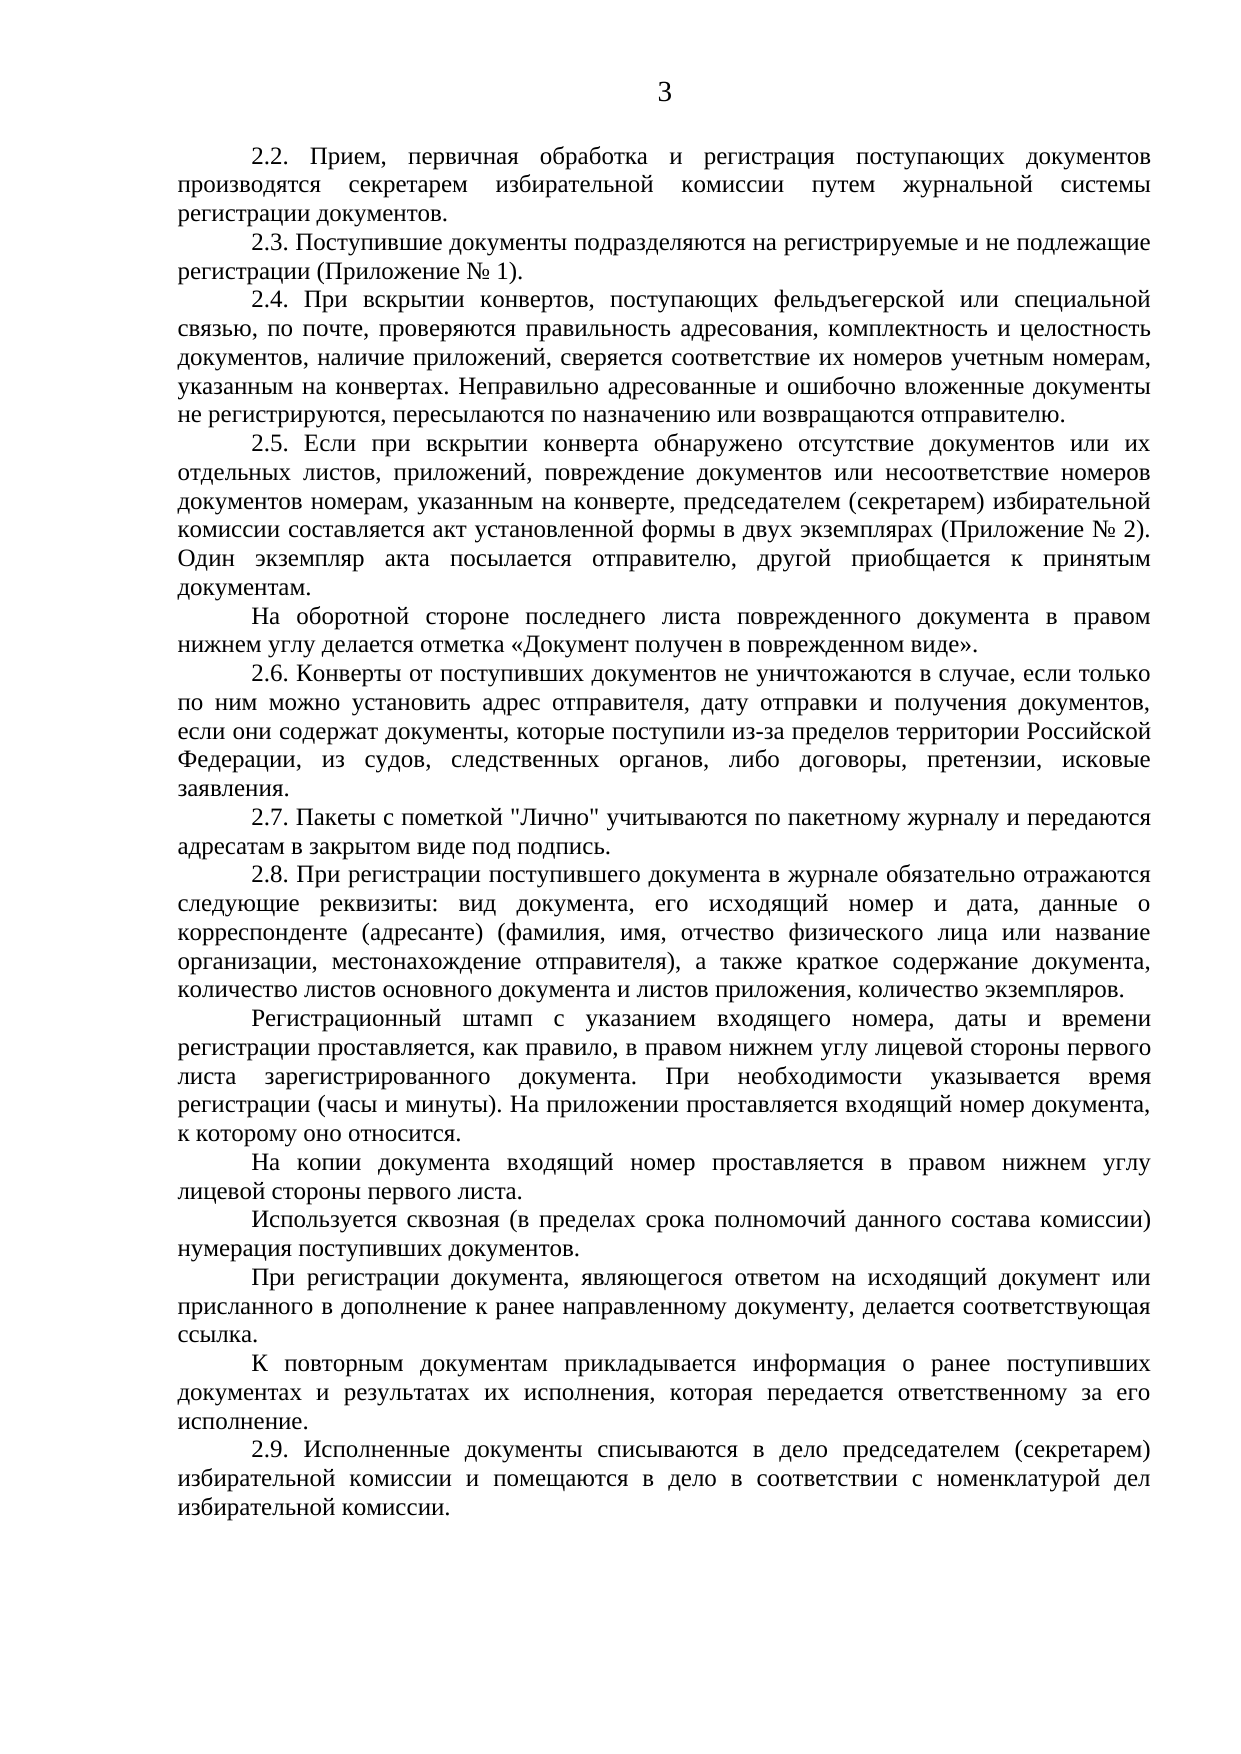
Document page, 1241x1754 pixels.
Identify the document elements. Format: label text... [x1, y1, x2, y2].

text 2.3. Поступившие документы подразделяются на регистрируемые и не подлежащие регистрации (Приложение № 1). [177, 227, 1152, 284]
text К повторным документам прикладывается информация о ранее поступивших документах и результатах их исполнения, которая передается ответственному за его исполнение. [177, 1348, 1152, 1434]
text 2.2. Прием, первичная обработка и регистрация поступающих документов производятся секретарем избирательной комиссии путем журнальной системы регистрации документов. [177, 141, 1152, 227]
text 2.4. При вскрытии конвертов, поступающих фельдъегерской или специальной связью, по почте, проверяются правильность адресования, комплектность и целостность документов, наличие приложений, сверяется соответствие их номеров учетным номерам, указанным на конвертах. Неправильно адресованные и ошибочно вложенные документы не регистрируются, пересылаются по назначению или возвращаются отправителю. [177, 284, 1152, 428]
text 2.5. Если при вскрытии конверта обнаружено отсутствие документов или их отдельных листов, приложений, повреждение документов или несоответствие номеров документов номерам, указанным на конверте, председателем (секретарем) избирательной комиссии составляется акт установленной формы в двух экземплярах (Приложение № 2). Один экземпляр акта посылается отправителю, другой приобщается к принятым документам. [177, 428, 1152, 601]
text Регистрационный штамп с указанием входящего номера, даты и времени регистрации проставляется, как правило, в правом нижнем углу лицевой стороны первого листа зарегистрированного документа. При необходимости указывается время регистрации (часы и минуты). На приложении проставляется входящий номер документа, к которому оно относится. [177, 1003, 1152, 1147]
text На оборотной стороне последнего листа поврежденного документа в правом нижнем углу делается отметка «Документ получен в поврежденном виде». [177, 601, 1152, 658]
text На копии документа входящий номер проставляется в правом нижнем углу лицевой стороны первого листа. [177, 1147, 1152, 1204]
text Используется сквозная (в пределах срока полномочий данного состава комиссии) нумерация поступивших документов. [177, 1204, 1152, 1262]
text 2.6. Конверты от поступивших документов не уничтожаются в случае, если только по ним можно установить адрес отправителя, дату отправки и получения документов, если они содержат документы, которые поступили из-за пределов территории Российской Федерации, из судов, следственных органов, либо договоры, претензии, исковые заявления. [177, 658, 1152, 802]
text 2.9. Исполненные документы списываются в дело председателем (секретарем) избирательной комиссии и помещаются в дело в соответствии с номенклатурой дел избирательной комиссии. [177, 1434, 1152, 1521]
text При регистрации документа, являющегося ответом на исходящий документ или присланного в дополнение к ранее направленному документу, делается соответствующая ссылка. [177, 1262, 1152, 1348]
text 2.7. Пакеты с пометкой "Лично" учитываются по пакетному журналу и передаются адресатам в закрытом виде под подпись. [177, 802, 1152, 859]
text 2.8. При регистрации поступившего документа в журнале обязательно отражаются следующие реквизиты: вид документа, его исходящий номер и дата, данные о корреспонденте (адресанте) (фамилия, имя, отчество физического лица или название организации, местонахождение отправителя), а также краткое содержание документа, количество листов основного документа и листов приложения, количество экземпляров. [177, 859, 1152, 1003]
